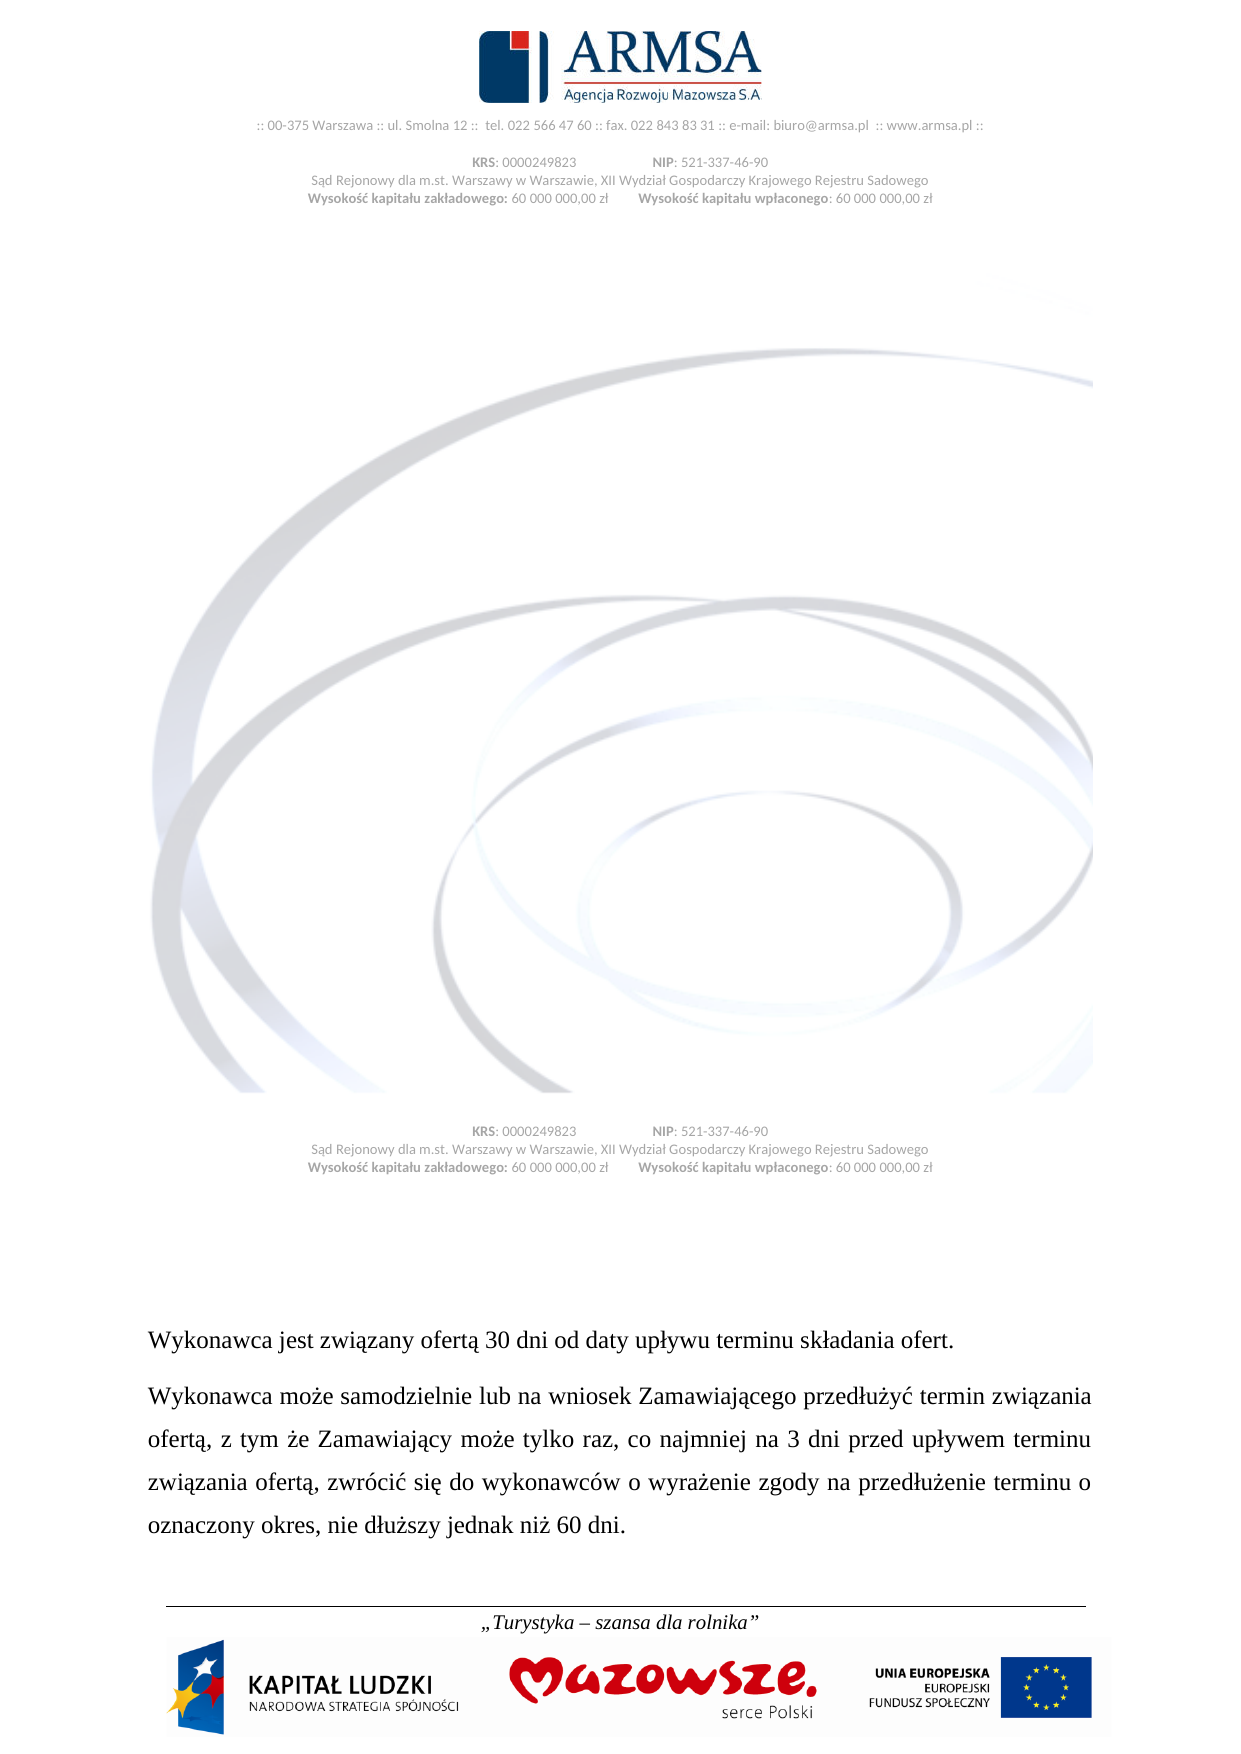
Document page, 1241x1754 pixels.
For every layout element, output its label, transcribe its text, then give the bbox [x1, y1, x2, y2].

picture [166, 1637, 1112, 1737]
text Wykonawca jest związany ofertą 30 dni od daty upływu terminu składania ofert. [148, 1325, 1092, 1354]
text Wykonawca może samodzielnie lub na wniosek Zamawiającego przedłużyć termin związania ofertą, z tym że Zamawiający może tylko raz, co najmniej na 3 dni przed upływem terminu związania ofertą, zwrócić się do wykonawców o wyrażenie zgody na przedłużenie terminu o oznaczony okres, nie dłuższy jednak niż 60 dni. [148, 1381, 1092, 1539]
picture [479, 31, 762, 103]
